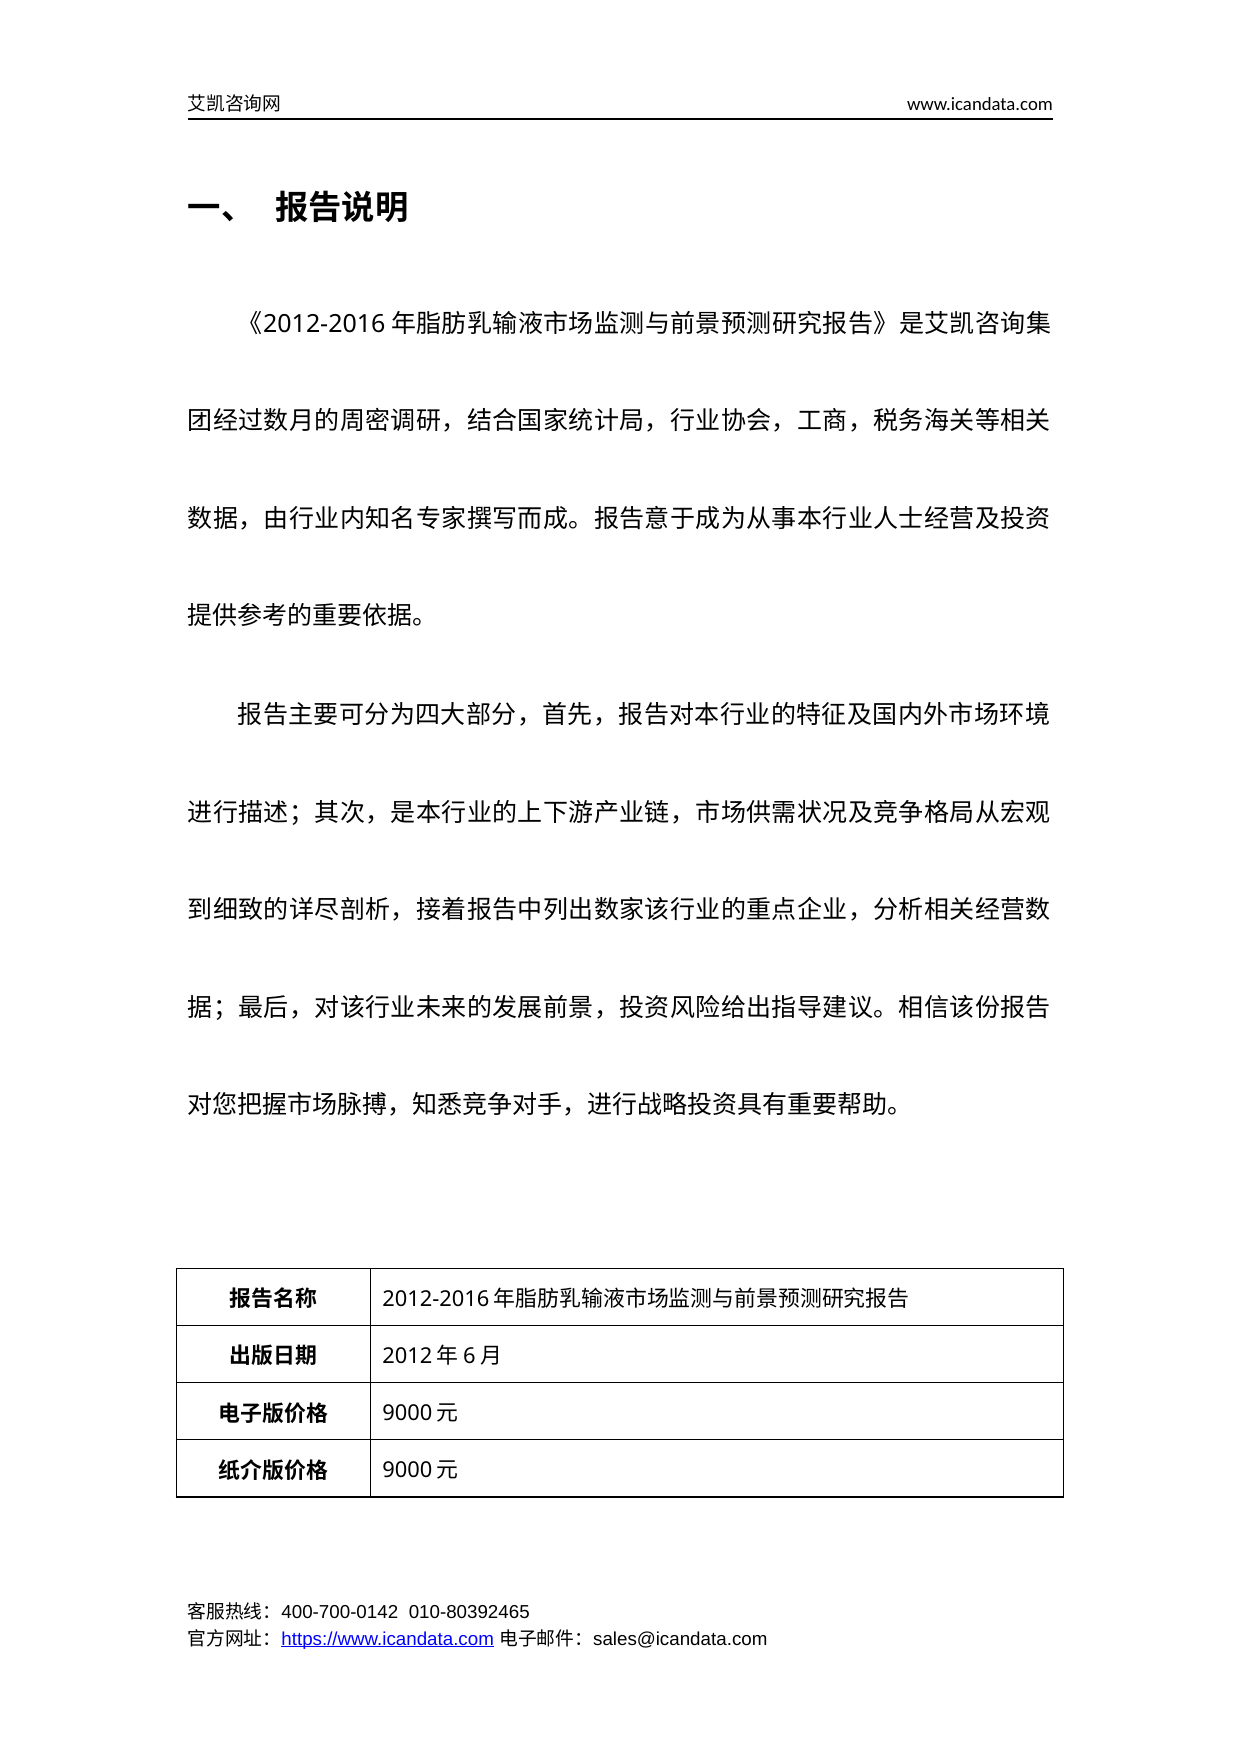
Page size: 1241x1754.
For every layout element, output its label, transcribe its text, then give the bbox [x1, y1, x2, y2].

table_header 报告名称 [177, 1269, 370, 1325]
table_cell 纸介版价格 [177, 1440, 370, 1496]
table_cell 2012年6月 [371, 1326, 1063, 1382]
text 《2012-2016年脂肪乳输液市场监测与前景预测研究报告》是艾凯咨询集团经过数月的周密调研，结合国家统计局，行业协会，工商，税务海关等相关数据，由行业内知名专家撰写而成。报告意于成为从事本行业人士经营及投资提供参考的重要依据。 [187, 289, 1053, 646]
table_cell 电子版价格 [177, 1383, 370, 1439]
table_cell 9000元 [371, 1383, 1063, 1439]
subtitle 报告说明 [187, 172, 1053, 237]
table_header 2012-2016年脂肪乳输液市场监测与前景预测研究报告 [371, 1269, 1063, 1325]
table_cell 出版日期 [177, 1326, 370, 1382]
table_cell 9000元 [371, 1440, 1063, 1496]
text 报告主要可分为四大部分，首先，报告对本行业的特征及国内外市场环境进行描述；其次，是本行业的上下游产业链，市场供需状况及竞争格局从宏观到细致的详尽剖析，接着报告中列出数家该行业的重点企业，分析相关经营数据；最后，对该行业未来的发展前景，投资风险给出指导建议。相信该份报告对您把握市场脉搏，知悉竞争对手，进行战略投资具有重要帮助。 [187, 681, 1053, 1136]
